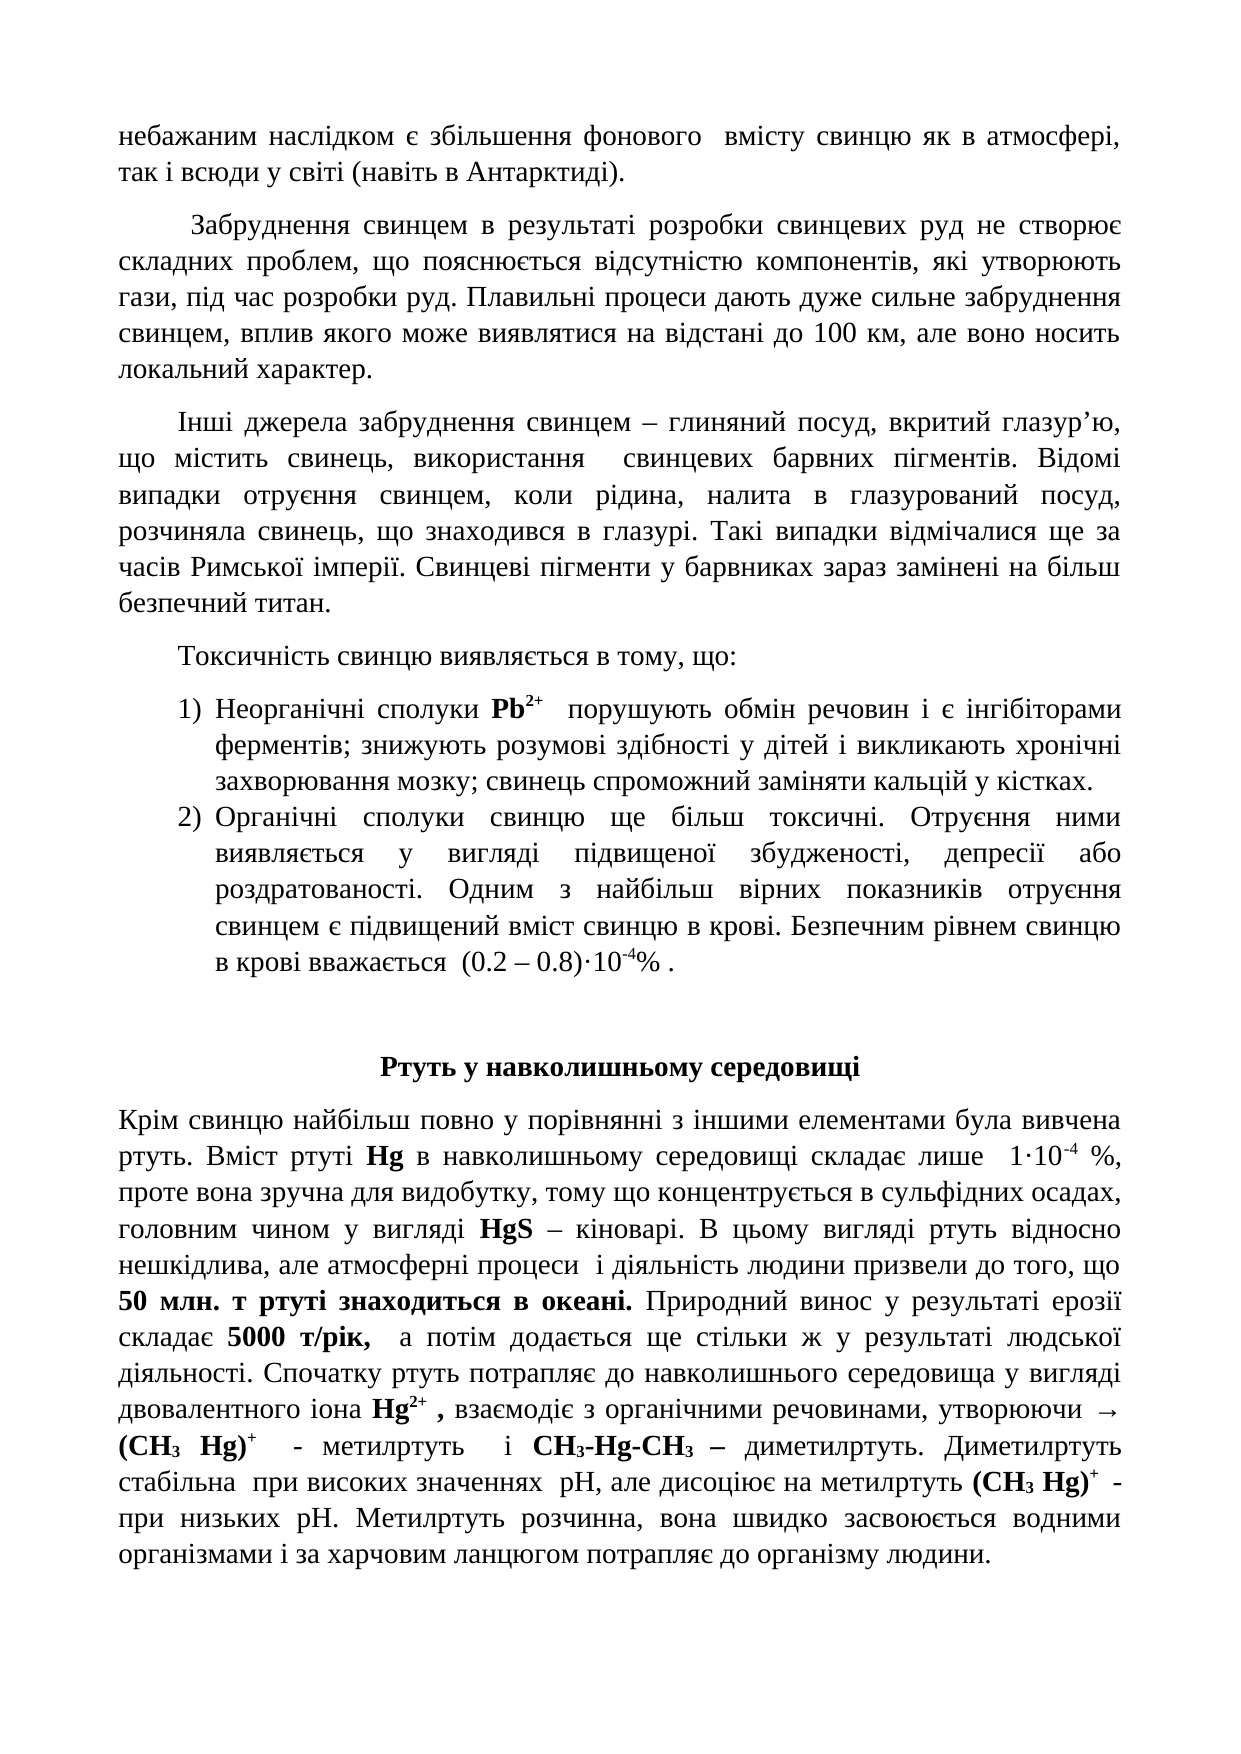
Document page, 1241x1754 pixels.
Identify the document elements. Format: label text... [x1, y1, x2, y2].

text Крім свинцю найбільш повно у порівнянні з іншими елементами була вивчена ртуть. Вміст ртуті Hg в навколишньому середовищі складає лише 1·10-4 %, проте вона зручна для видобутку, тому що концентрується в сульфідних осадах, головним чином у вигляді HgS – кіноварі. В цьому вигляді ртуть відносно нешкідлива, але атмосферні процеси і діяльність людини призвели до того, що 50 млн. т ртуті знаходиться в океані. Природний винос у результаті ерозії складає 5000 т/рік, а потім додається ще стільки ж у результаті людської діяльності. Спочатку ртуть потрапляє до навколишнього середовища у вигляді двовалентного іона Hg2+ , взаємодіє з органічними речовинами, утворюючи → (CH3 Hg)+ - метилртуть і CH3-Hg-CH3 – диметилртуть. Диметилртуть стабільна при високих значеннях рН, але дисоціює на метилртуть (CH3 Hg)+ - при низьких рН. Метилртуть розчинна, вона швидко засвоюється водними організмами і за харчовим ланцюгом потрапляє до організму людини. [118, 1102, 1122, 1569]
text Ртуть у навколишньому середовищі [118, 1049, 1122, 1083]
text Забруднення свинцем в результаті розробки свинцевих руд не створює складних проблем, що пояснюється відсутністю компонентів, які утворюють гази, під час розробки руд. Плавильні процеси дають дуже сильне забруднення свинцем, вплив якого може виявлятися на відстані до 100 км, але воно носить локальний характер. [118, 207, 1122, 385]
list Неорганічні сполуки Pb2+ порушують обмін речовин і є інгібіторами ферментів; знижують розумові здібності у дітей і викликають хронічні захворювання мозку; свинець спроможний заміняти кальцій у кістках. [177, 691, 1122, 797]
list Органічні сполуки свинцю ще більш токсичні. Отруєння ними виявляється у вигляді підвищеної збудженості, депресії або роздратованості. Одним з найбільш вірних показників отруєння свинцем є підвищений вміст свинцю в крові. Безпечним рівнем свинцю в крові вважається (0.2 – 0.8)·10-4% . [177, 799, 1122, 977]
text Інші джерела забруднення свинцем – глиняний посуд, вкритий глазур’ю, що містить свинець, використання свинцевих барвних пігментів. Відомі випадки отруєння свинцем, коли рідина, налита в глазурований посуд, розчиняла свинець, що знаходився в глазурі. Такі випадки відмічалися ще за часів Римської імперії. Свинцеві пігменти у барвниках зараз замінені на більш безпечний титан. [118, 404, 1122, 619]
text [118, 118, 1122, 188]
text Токсичність свинцю виявляється в тому, що: [118, 638, 1122, 672]
